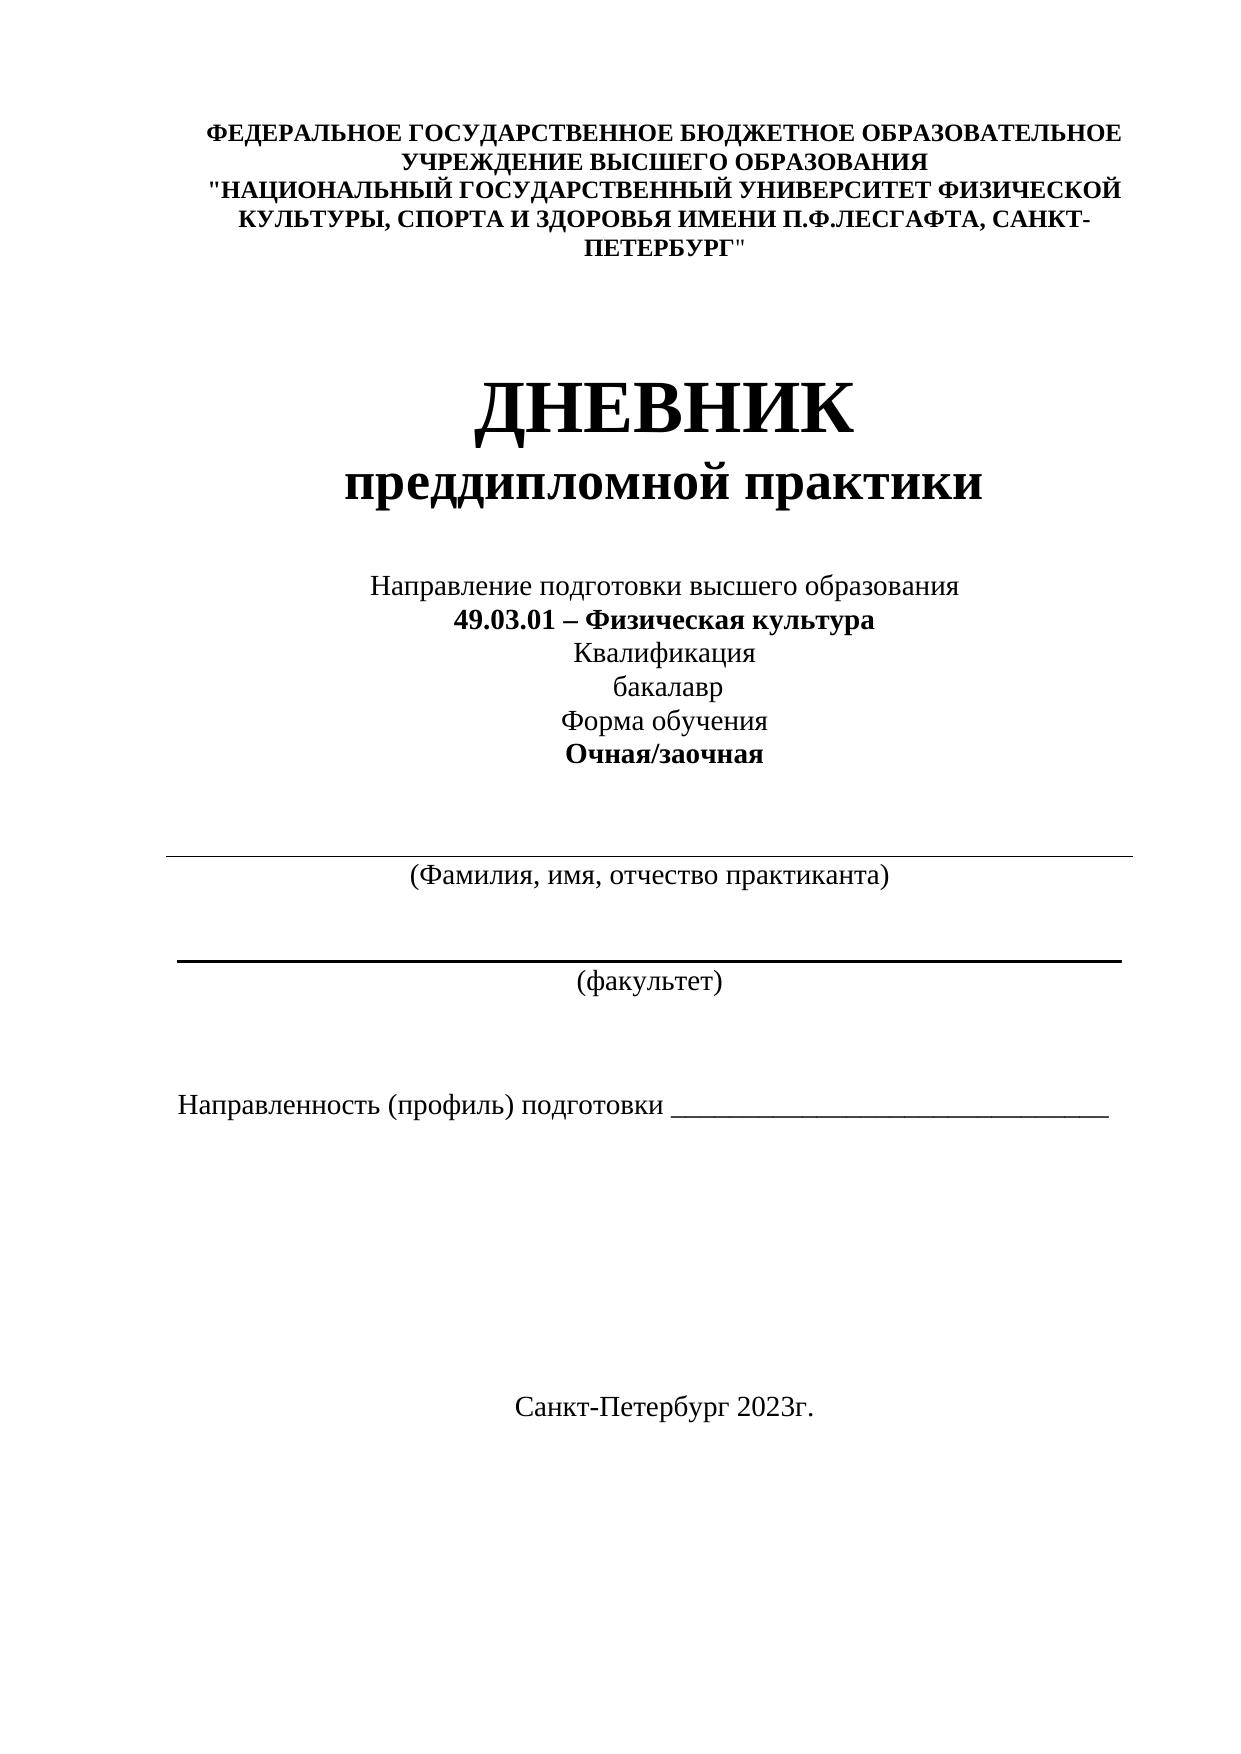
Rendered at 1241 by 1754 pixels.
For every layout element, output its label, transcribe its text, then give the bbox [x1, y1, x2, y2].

table_cell Направленность (профиль) подготовки ______________________________ [166, 1054, 1137, 1121]
text "НАЦИОНАЛЬНЫЙ ГОСУДАРСТВЕННЫЙ УНИВЕРСИТЕТ ФИЗИЧЕСКОЙ КУЛЬТУРЫ, СПОРТА И ЗДОРОВЬЯ ИМЕНИ П.Ф.ЛЕСГАФТА, САНКТ-ПЕТЕРБУРГ" [177, 176, 1152, 262]
text Квалификация [177, 636, 1152, 669]
text Очная/заочная [177, 736, 1152, 770]
text Направление подготовки высшего образования [177, 568, 1152, 602]
text ФЕДЕРАЛЬНОЕ ГОСУДАРСТВЕННОЕ БЮДЖЕТНОЕ ОБРАЗОВАТЕЛЬНОЕ УЧРЕЖДЕНИЕ ВЫСШЕГО ОБРАЗОВАНИЯ [177, 118, 1152, 176]
text бакалавр [177, 669, 1152, 703]
table_header (Фамилия, имя, отчество практиканта) (факультет) [166, 857, 1133, 1054]
text 49.03.01 – Физическая культура [177, 602, 1152, 636]
text Форма обучения [177, 703, 1152, 736]
text Санкт-Петербург 2023г. [177, 1389, 1152, 1423]
text Дневник [177, 362, 1152, 449]
text преддипломной практики [177, 449, 1152, 511]
